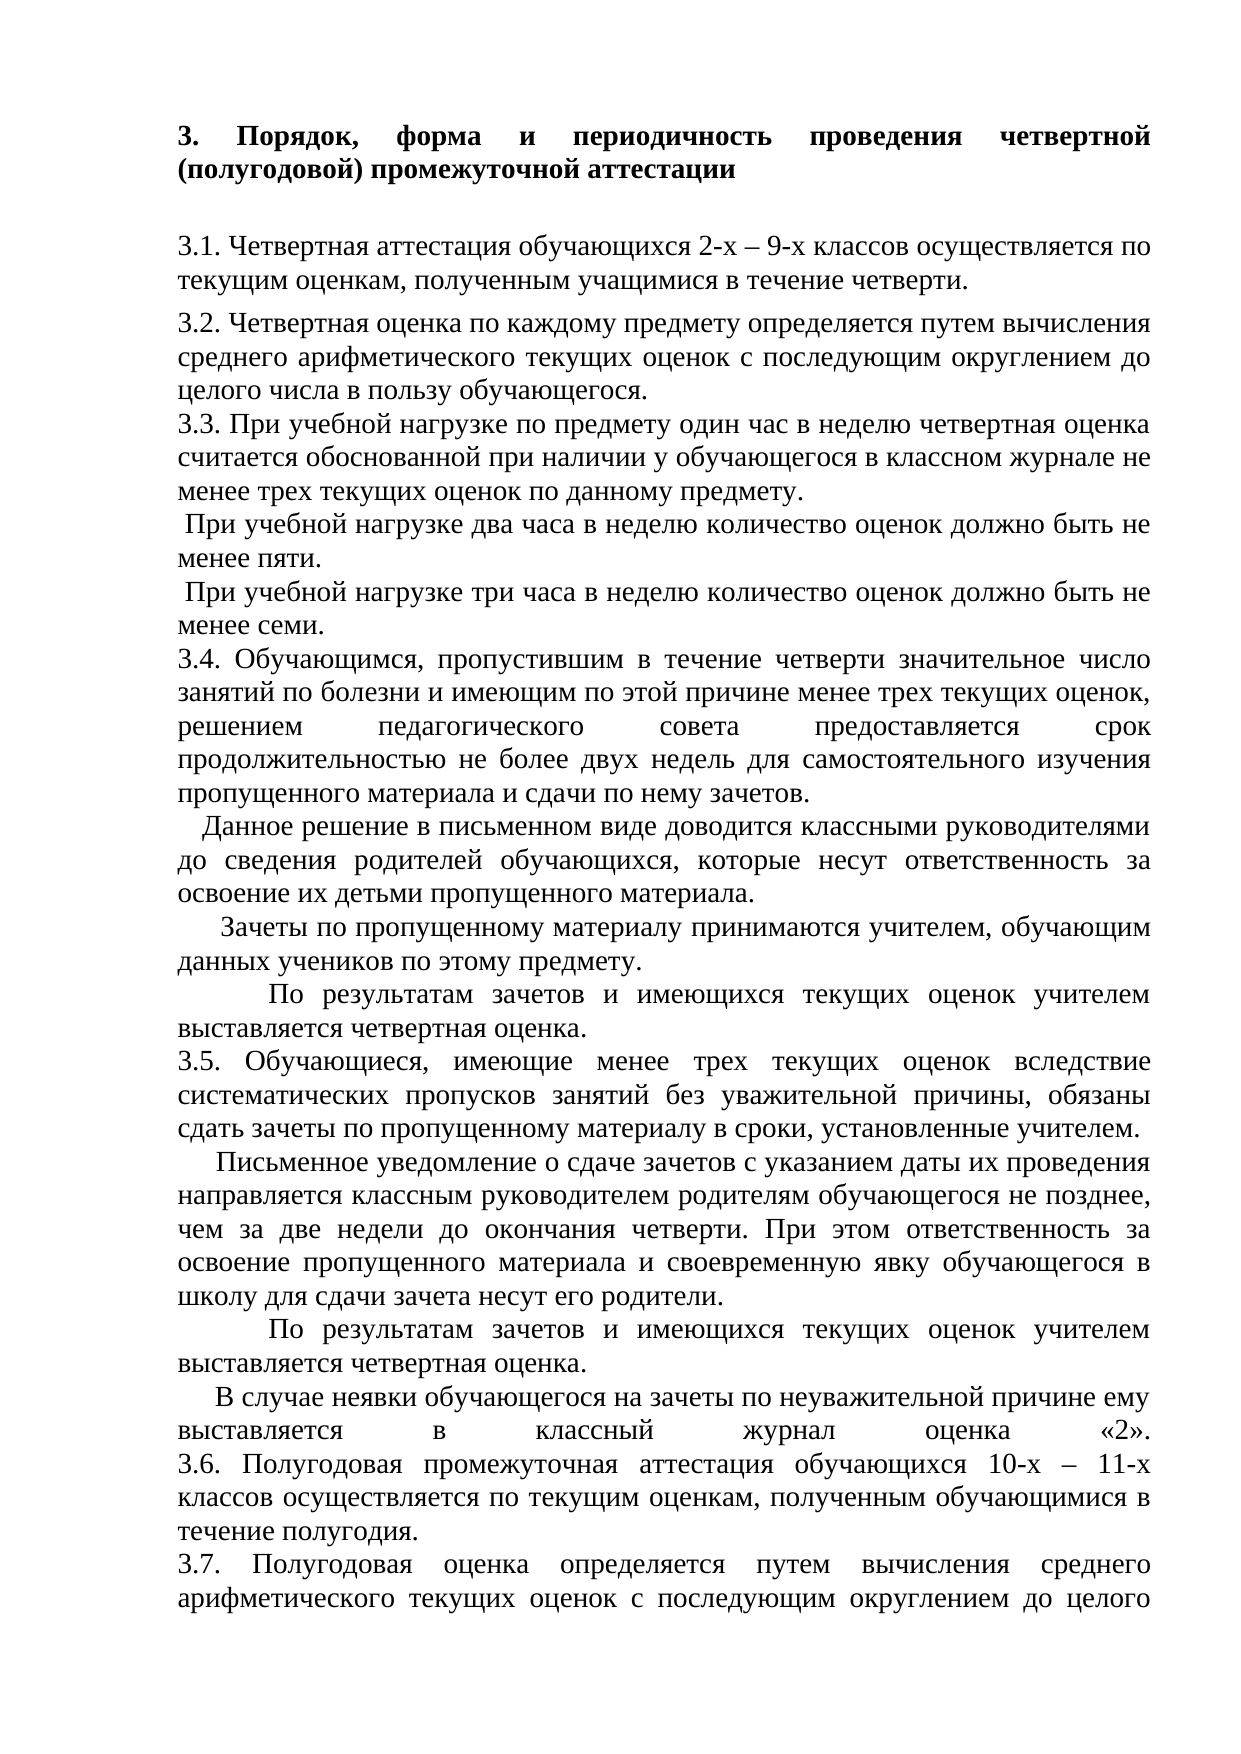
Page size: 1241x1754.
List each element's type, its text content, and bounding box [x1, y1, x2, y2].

text 3.5. Обучающиеся, имеющие менее трех текущих оценок вследствие систематических пропусков занятий без уважительной причины, обязаны сдать зачеты по пропущенному материалу в сроки, установленные учителем. [177, 1043, 1152, 1144]
text Данное решение в письменном виде доводится классными руководителями до сведения родителей обучающихся, которые несут ответственность за освоение их детьми пропущенного материала. [177, 808, 1152, 909]
text 3.4. Обучающимся, пропустившим в течение четверти значительное число занятий по болезни и имеющим по этой причине менее трех текущих оценок, решением педагогического совета предоставляется срок продолжительностью не более двух недель для самостоятельного изучения пропущенного материала и сдачи по нему зачетов. [177, 641, 1152, 808]
text 3.1. Четвертная аттестация обучающихся 2-х – 9-х классов осуществляется по текущим оценкам, полученным учащимися в течение четверти. [177, 195, 1152, 296]
text По результатам зачетов и имеющихся текущих оценок учителем выставляется четвертная оценка. [177, 1312, 1152, 1379]
text При учебной нагрузке два часа в неделю количество оценок должно быть не менее пяти. [177, 507, 1152, 574]
text Зачеты по пропущенному материалу принимаются учителем, обучающим данных учеников по этому предмету. [177, 909, 1152, 976]
text 3. Порядок, форма и периодичность проведения четвертной (полугодовой) промежуточной аттестации [177, 118, 1152, 185]
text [177, 1546, 1152, 1613]
text При учебной нагрузке три часа в неделю количество оценок должно быть не менее семи. [177, 574, 1152, 641]
text В случае неявки обучающегося на зачеты по неуважительной причине ему выставляется в классный журнал оценка «2». 3.6. Полугодовая промежуточная аттестация обучающихся 10-х – 11-х классов осуществляется по текущим оценкам, полученным обучающимися в течение полугодия. [177, 1379, 1152, 1546]
text По результатам зачетов и имеющихся текущих оценок учителем выставляется четвертная оценка. [177, 976, 1152, 1043]
text 3.3. При учебной нагрузке по предмету один час в неделю четвертная оценка считается обоснованной при наличии у обучающегося в классном журнале не менее трех текущих оценок по данному предмету. [177, 406, 1152, 507]
text 3.2. Четвертная оценка по каждому предмету определяется путем вычисления среднего арифметического текущих оценок с последующим округлением до целого числа в пользу обучающегося. [177, 305, 1152, 406]
text Письменное уведомление о сдаче зачетов с указанием даты их проведения направляется классным руководителем родителям обучающегося не позднее, чем за две недели до окончания четверти. При этом ответственность за освоение пропущенного материала и своевременную явку обучающегося в школу для сдачи зачета несут его родители. [177, 1144, 1152, 1312]
